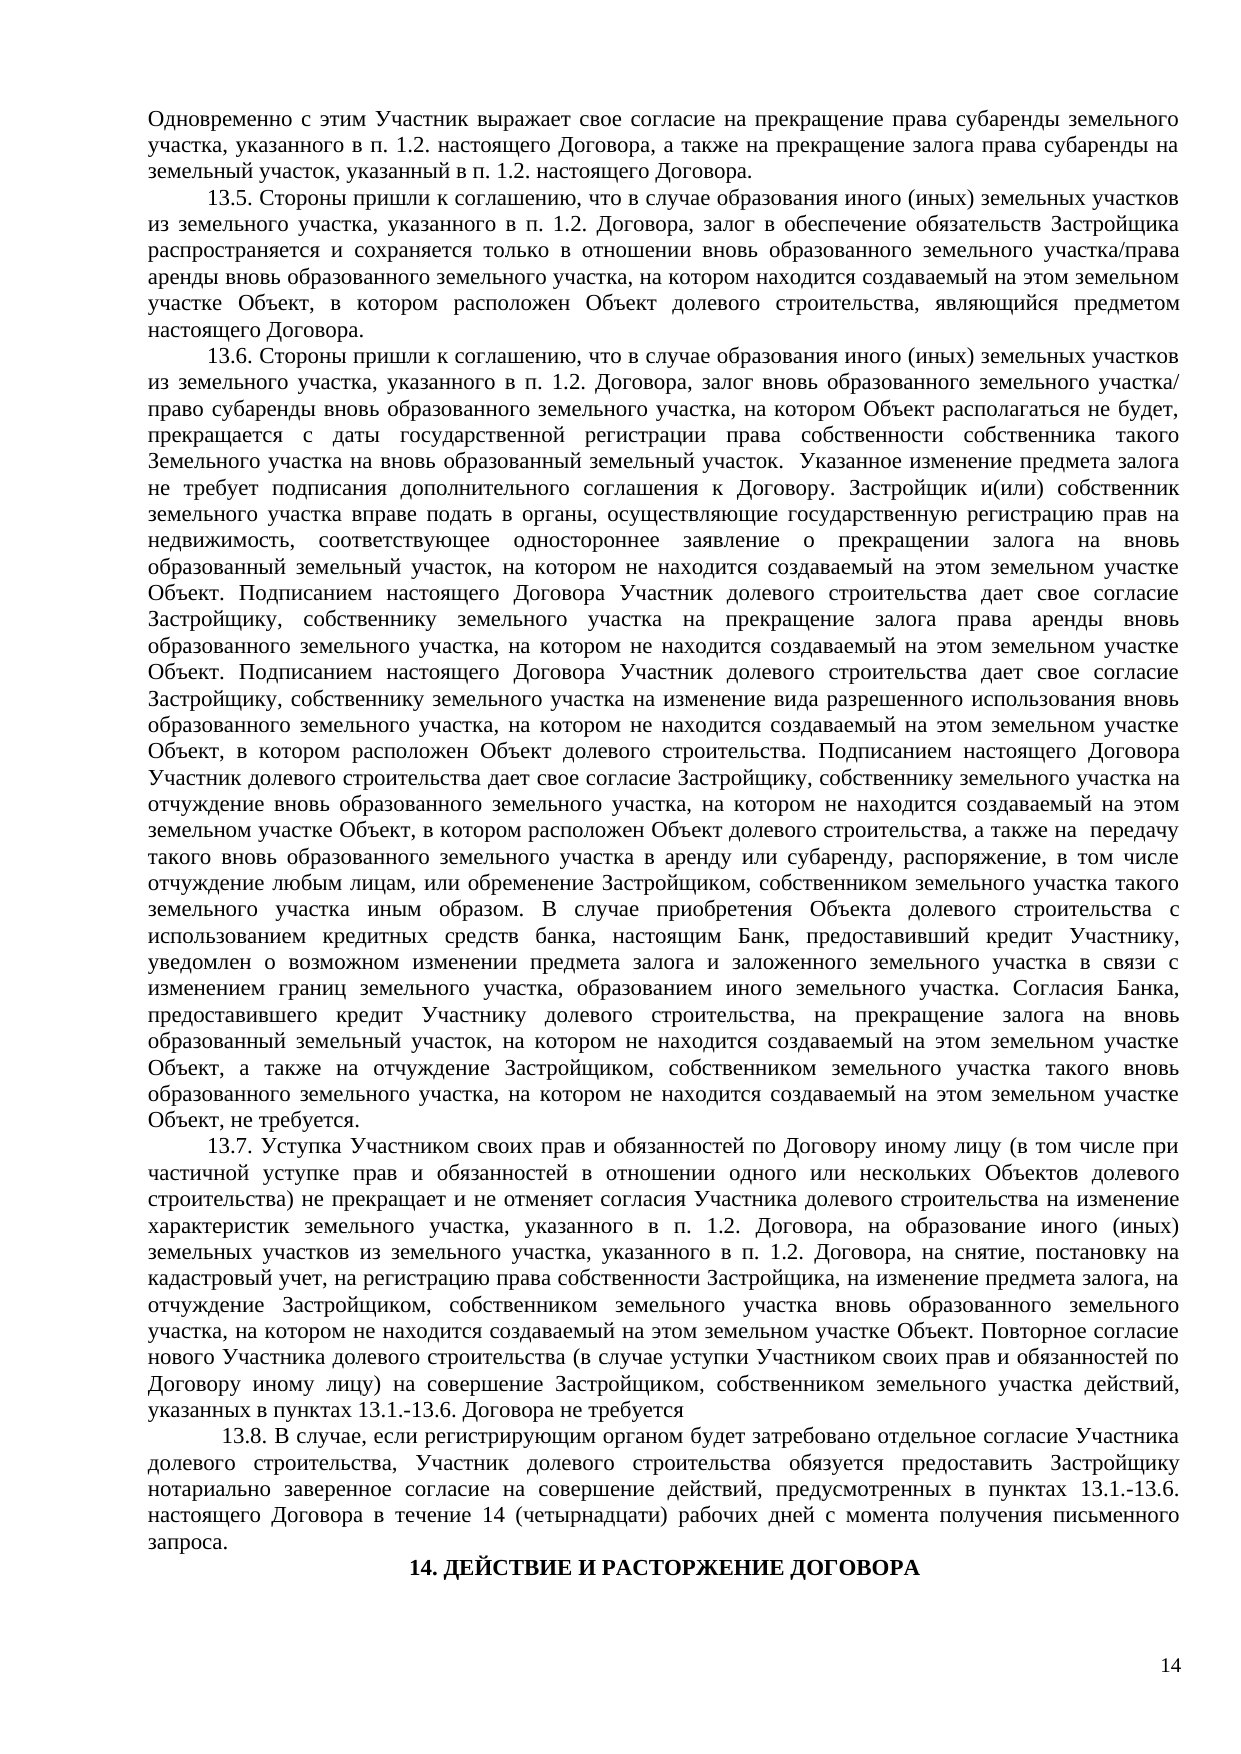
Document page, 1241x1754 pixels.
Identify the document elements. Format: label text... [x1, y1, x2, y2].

text 13.8. В случае, если регистрирующим органом будет затребовано отдельное согласие Участника долевого строительства, Участник долевого строительства обязуется предоставить Застройщику нотариально заверенное согласие на совершение действий, предусмотренных в пунктах 13.1.-13.6. настоящего Договора в течение 14 (четырнадцати) рабочих дней с момента получения письменного запроса. [148, 1422, 1181, 1554]
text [148, 105, 1181, 184]
text 13.6. Стороны пришли к соглашению, что в случае образования иного (иных) земельных участков из земельного участка, указанного в п. 1.2. Договора, залог вновь образованного земельного участка/ право субаренды вновь образованного земельного участка, на котором Объект располагаться не будет, прекращается с даты государственной регистрации права собственности собственника такого Земельного участка на вновь образованный земельный участок. Указанное изменение предмета залога не требует подписания дополнительного соглашения к Договору. Застройщик и(или) собственник земельного участка вправе подать в органы, осуществляющие государственную регистрацию прав на недвижимость, соответствующее одностороннее заявление о прекращении залога на вновь образованный земельный участок, на котором не находится создаваемый на этом земельном участке Объект. Подписанием настоящего Договора Участник долевого строительства дает свое согласие Застройщику, собственнику земельного участка на прекращение залога права аренды вновь образованного земельного участка, на котором не находится создаваемый на этом земельном участке Объект. Подписанием настоящего Договора Участник долевого строительства дает свое согласие Застройщику, собственнику земельного участка на изменение вида разрешенного использования вновь образованного земельного участка, на котором не находится создаваемый на этом земельном участке Объект, в котором расположен Объект долевого строительства. Подписанием настоящего Договора Участник долевого строительства дает свое согласие Застройщику, собственнику земельного участка на отчуждение вновь образованного земельного участка, на котором не находится создаваемый на этом земельном участке Объект, в котором расположен Объект долевого строительства, а также на передачу такого вновь образованного земельного участка в аренду или субаренду, распоряжение, в том числе отчуждение любым лицам, или обременение Застройщиком, собственником земельного участка такого земельного участка иным образом. В случае приобретения Объекта долевого строительства с использованием кредитных средств банка, настоящим Банк, предоставивший кредит Участнику, уведомлен о возможном изменении предмета залога и заложенного земельного участка в связи с изменением границ земельного участка, образованием иного земельного участка. Согласия Банка, предоставившего кредит Участнику долевого строительства, на прекращение залога на вновь образованный земельный участок, на котором не находится создаваемый на этом земельном участке Объект, а также на отчуждение Застройщиком, собственником земельного участка такого вновь образованного земельного участка, на котором не находится создаваемый на этом земельном участке Объект, не требуется. [148, 342, 1181, 1133]
text 14. Действие и расторжение договора [148, 1554, 1181, 1581]
text 13.5. Стороны пришли к соглашению, что в случае образования иного (иных) земельных участков из земельного участка, указанного в п. 1.2. Договора, залог в обеспечение обязательств Застройщика распространяется и сохраняется только в отношении вновь образованного земельного участка/права аренды вновь образованного земельного участка, на котором находится создаваемый на этом земельном участке Объект, в котором расположен Объект долевого строительства, являющийся предметом настоящего Договора. [148, 184, 1181, 342]
text 13.7. Уступка Участником своих прав и обязанностей по Договору иному лицу (в том числе при частичной уступке прав и обязанностей в отношении одного или нескольких Объектов долевого строительства) не прекращает и не отменяет согласия Участника долевого строительства на изменение характеристик земельного участка, указанного в п. 1.2. Договора, на образование иного (иных) земельных участков из земельного участка, указанного в п. 1.2. Договора, на снятие, постановку на кадастровый учет, на регистрацию права собственности Застройщика, на изменение предмета залога, на отчуждение Застройщиком, собственником земельного участка вновь образованного земельного участка, на котором не находится создаваемый на этом земельном участке Объект. Повторное согласие нового Участника долевого строительства (в случае уступки Участником своих прав и обязанностей по Договору иному лицу) на совершение Застройщиком, собственником земельного участка действий, указанных в пунктах 13.1.-13.6. Договора не требуется [148, 1133, 1181, 1422]
